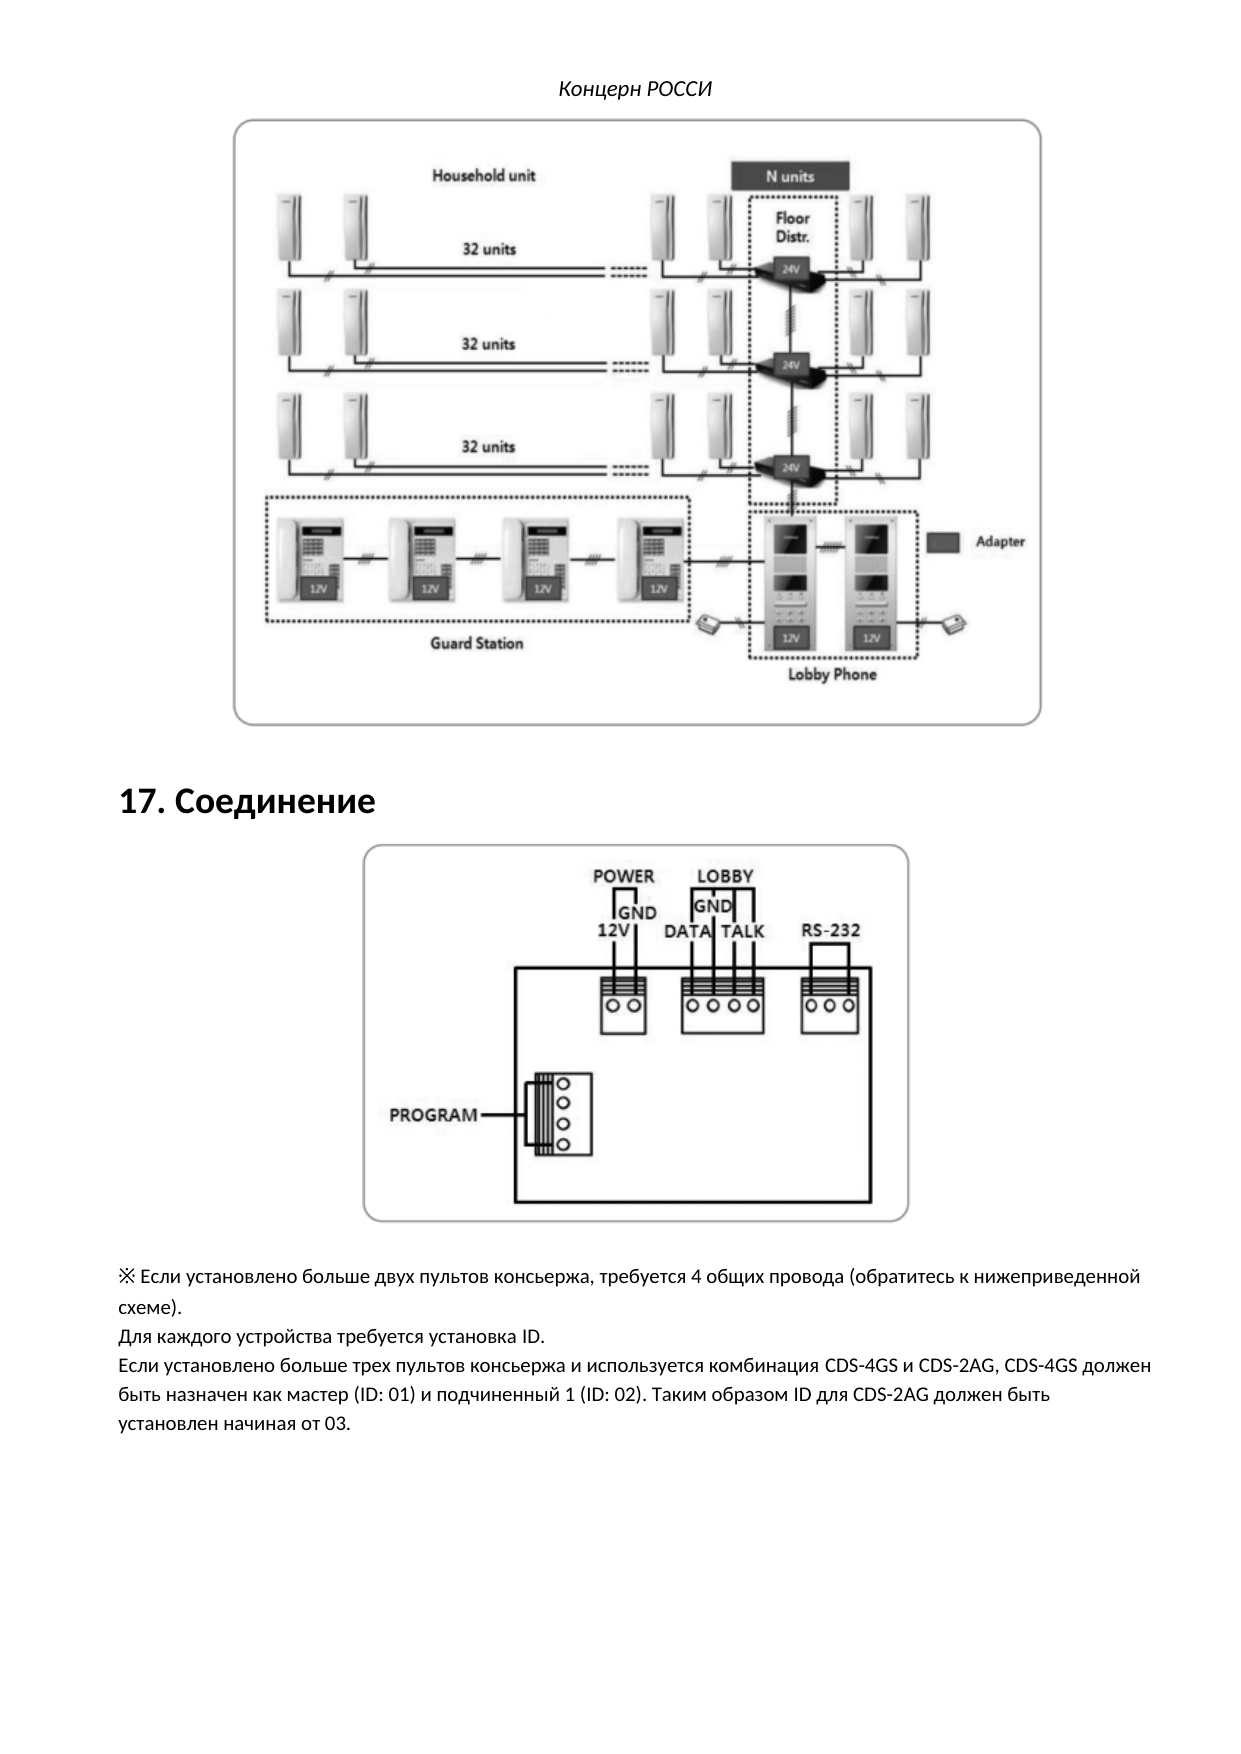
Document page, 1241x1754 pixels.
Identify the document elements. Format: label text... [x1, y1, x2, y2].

text Для каждого устройства требуется установка ID. [118, 1323, 1152, 1348]
text 17. Соединение [118, 777, 1152, 823]
text Если установлено больше трех пультов консьержа и используется комбинация CDS-4GS и CDS-2AG, CDS-4GS должен быть назначен как мастер (ID: 01) и подчиненный 1 (ID: 02). Таким образом ID для CDS-2AG должен быть установлен начиная от 03. [118, 1352, 1152, 1436]
text ※ Если установлено больше двух пультов консьержа, требуется 4 общих провода (обратитесь к нижеприведенной схеме). [118, 1262, 1152, 1319]
picture [350, 830, 920, 1229]
picture [214, 101, 1056, 744]
